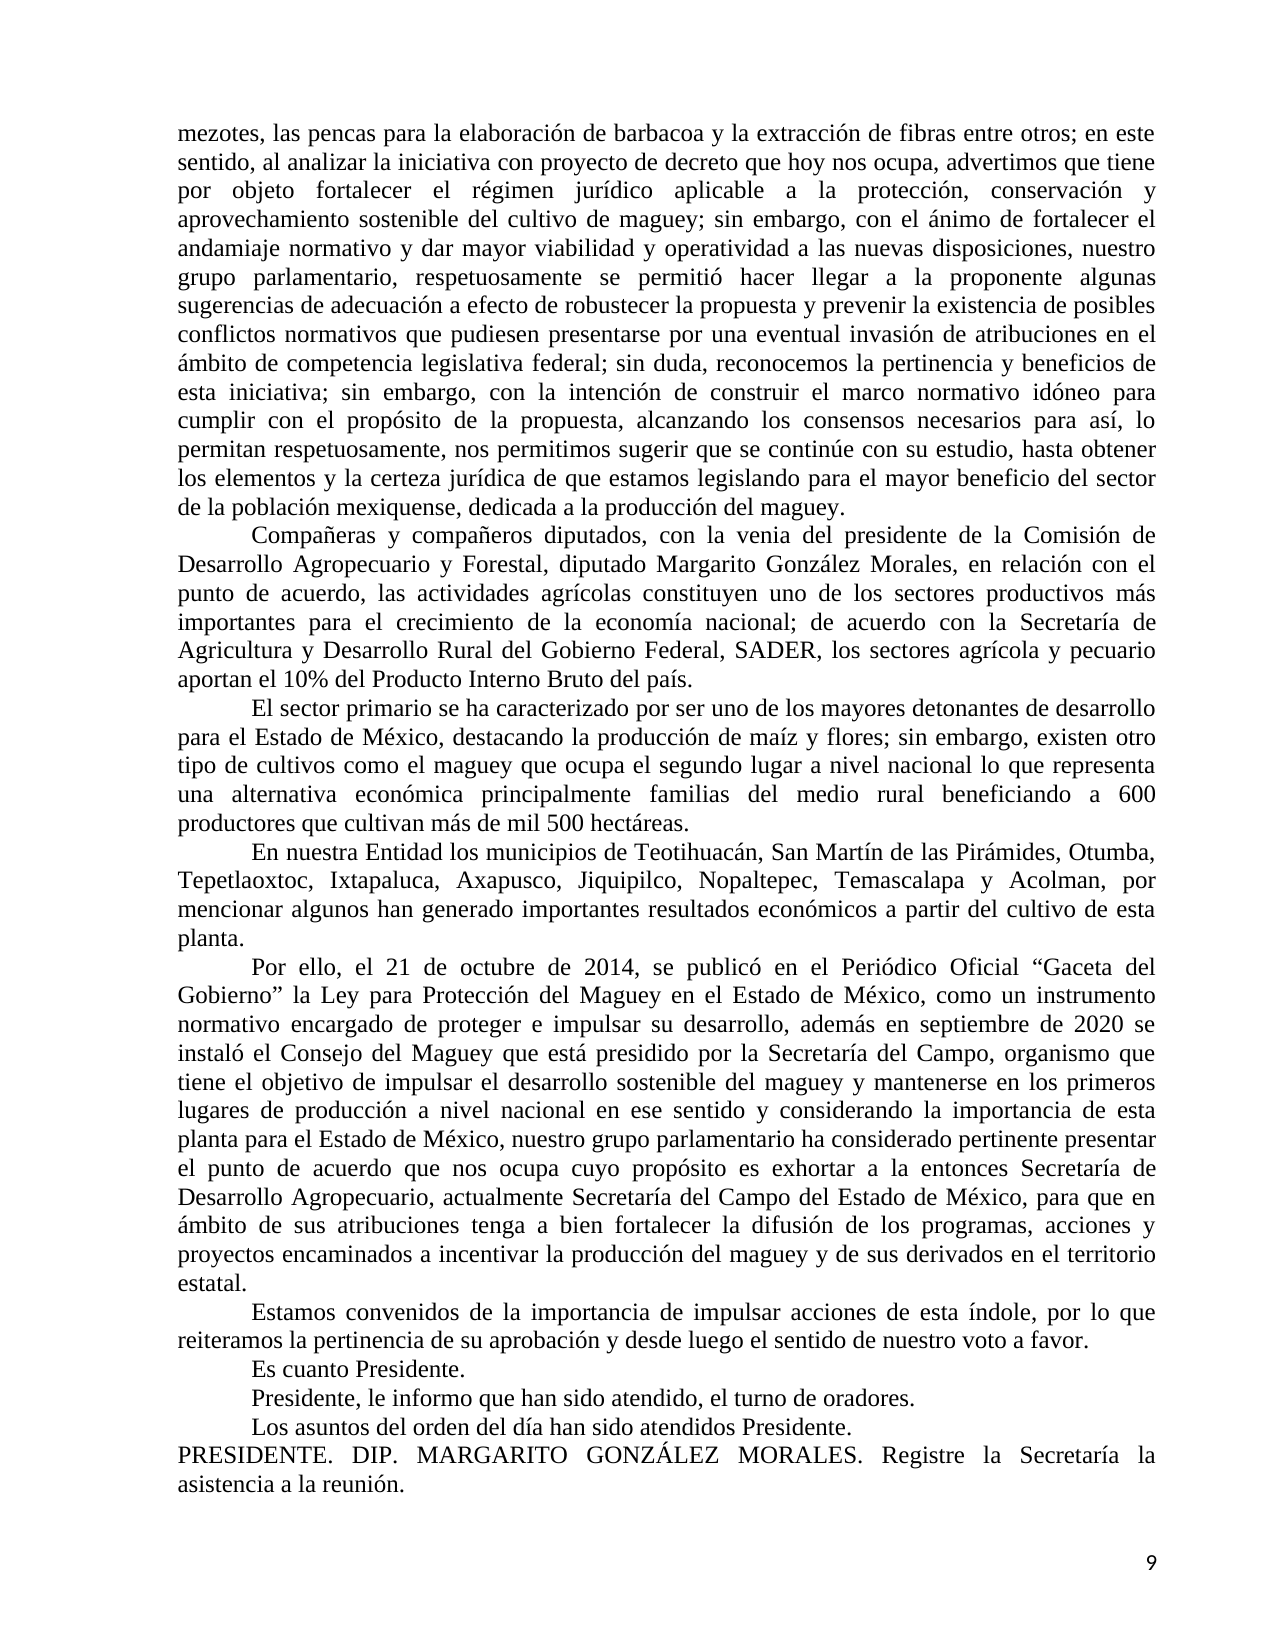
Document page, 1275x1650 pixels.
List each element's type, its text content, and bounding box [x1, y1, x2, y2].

text Es cuanto Presidente. [177, 1354, 1157, 1383]
text Presidente, le informo que han sido atendido, el turno de oradores. [177, 1383, 1157, 1412]
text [177, 118, 1157, 521]
text PRESIDENTE. DIP. MARGARITO GONZÁLEZ MORALES. Registre la Secretaría la asistencia a la reunión. [177, 1441, 1157, 1498]
text En nuestra Entidad los municipios de Teotihuacán, San Martín de las Pirámides, Otumba, Tepetlaoxtoc, Ixtapaluca, Axapusco, Jiquipilco, Nopaltepec, Temascalapa y Acolman, por mencionar algunos han generado importantes resultados económicos a partir del cultivo de esta planta. [177, 837, 1157, 952]
text El sector primario se ha caracterizado por ser uno de los mayores detonantes de desarrollo para el Estado de México, destacando la producción de maíz y flores; sin embargo, existen otro tipo de cultivos como el maguey que ocupa el segundo lugar a nivel nacional lo que representa una alternativa económica principalmente familias del medio rural beneficiando a 600 productores que cultivan más de mil 500 hectáreas. [177, 693, 1157, 837]
text Compañeras y compañeros diputados, con la venia del presidente de la Comisión de Desarrollo Agropecuario y Forestal, diputado Margarito González Morales, en relación con el punto de acuerdo, las actividades agrícolas constituyen uno de los sectores productivos más importantes para el crecimiento de la economía nacional; de acuerdo con la Secretaría de Agricultura y Desarrollo Rural del Gobierno Federal, SADER, los sectores agrícola y pecuario aportan el 10% del Producto Interno Bruto del país. [177, 521, 1157, 693]
text Los asuntos del orden del día han sido atendidos Presidente. [177, 1412, 1157, 1441]
text Estamos convenidos de la importancia de impulsar acciones de esta índole, por lo que reiteramos la pertinencia de su aprobación y desde luego el sentido de nuestro voto a favor. [177, 1297, 1157, 1354]
text Por ello, el 21 de octubre de 2014, se publicó en el Periódico Oficial “Gaceta del Gobierno” la Ley para Protección del Maguey en el Estado de México, como un instrumento normativo encargado de proteger e impulsar su desarrollo, además en septiembre de 2020 se instaló el Consejo del Maguey que está presidido por la Secretaría del Campo, organismo que tiene el objetivo de impulsar el desarrollo sostenible del maguey y mantenerse en los primeros lugares de producción a nivel nacional en ese sentido y considerando la importancia de esta planta para el Estado de México, nuestro grupo parlamentario ha considerado pertinente presentar el punto de acuerdo que nos ocupa cuyo propósito es exhortar a la entonces Secretaría de Desarrollo Agropecuario, actualmente Secretaría del Campo del Estado de México, para que en ámbito de sus atribuciones tenga a bien fortalecer la difusión de los programas, acciones y proyectos encaminados a incentivar la producción del maguey y de sus derivados en el territorio estatal. [177, 952, 1157, 1297]
